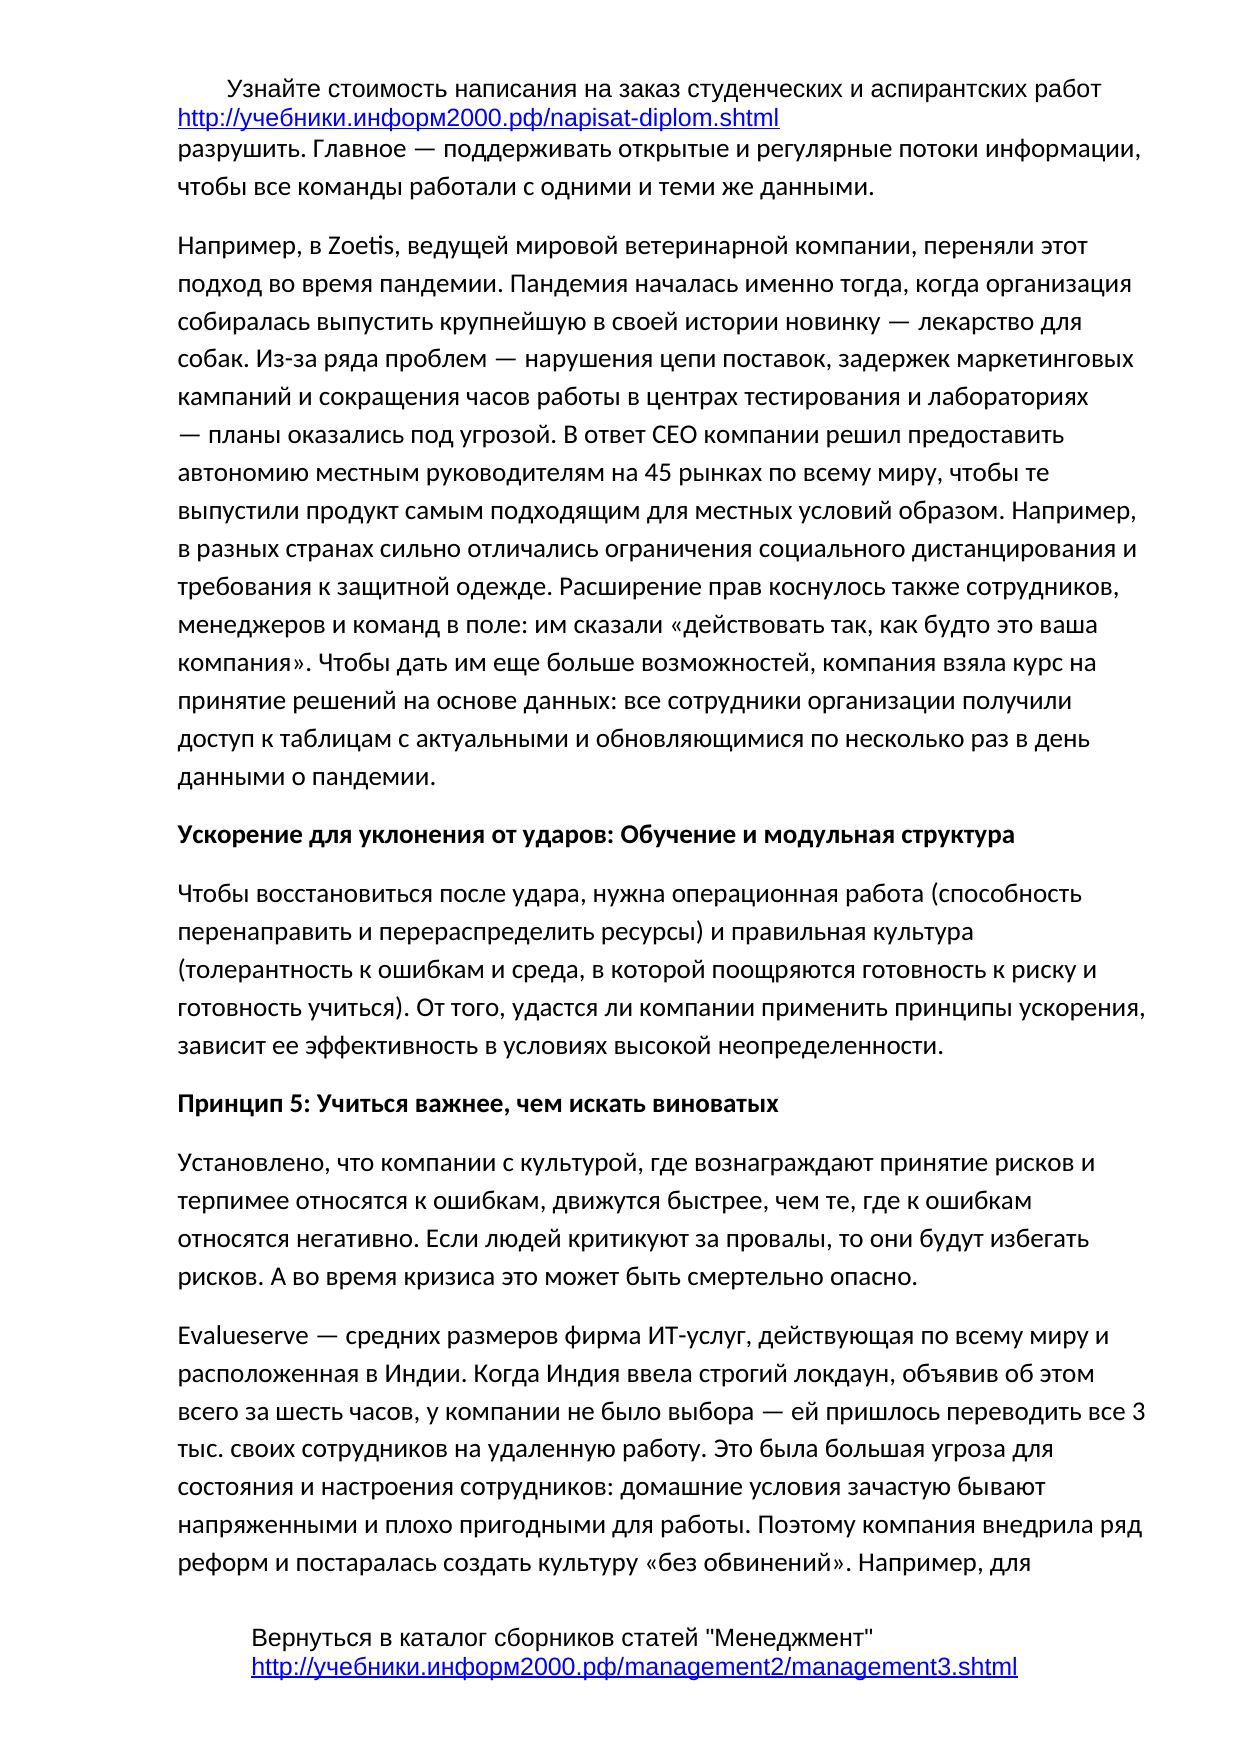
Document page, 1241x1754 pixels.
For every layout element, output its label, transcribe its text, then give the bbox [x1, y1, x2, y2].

text Установлено, что компании с культурой, где вознаграждают принятие рисков и терпимее относятся к ошибкам, движутся быстрее, чем те, где к ошибкам относятся негативно. Если людей критикуют за провалы, то они будут избегать рисков. А во время кризиса это может быть смертельно опасно. [177, 1145, 1152, 1292]
text Принцип 5: Учиться важнее, чем искать виноватых [177, 1087, 1152, 1120]
text Например, в Zoetis, ведущей мировой ветеринарной компании, переняли этот подход во время пандемии. Пандемия началась именно тогда, когда организация собиралась выпустить крупнейшую в своей истории новинку — лекарство для собак. Из-за ряда проблем — нарушения цепи поставок, задержек маркетинговых кампаний и сокращения часов работы в центрах тестирования и лабораториях — планы оказались под угрозой. В ответ CEO компании решил предоставить автономию местным руководителям на 45 рынках по всему миру, чтобы те выпустили продукт самым подходящим для местных условий образом. Например, в разных странах сильно отличались ограничения социального дистанцирования и требования к защитной одежде. Расширение прав коснулось также сотрудников, менеджеров и команд в поле: им сказали «действовать так, как будто это ваша компания». Чтобы дать им еще больше возможностей, компания взяла курс на принятие решений на основе данных: все сотрудники организации получили доступ к таблицам с актуальными и обновляющимися по несколько раз в день данными о пандемии. [177, 228, 1152, 792]
text Чтобы восстановиться после удара, нужна операционная работа (способность перенаправить и перераспределить ресурсы) и правильная культура (толерантность к ошибкам и среда, в которой поощряются готовность к риску и готовность учиться). От того, удастся ли компании применить принципы ускорения, зависит ее эффективность в условиях высокой неопределенности. [177, 876, 1152, 1061]
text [177, 1318, 1152, 1578]
text Ускорение для уклонения от ударов: Обучение и модульная структура [177, 817, 1152, 851]
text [177, 131, 1152, 202]
